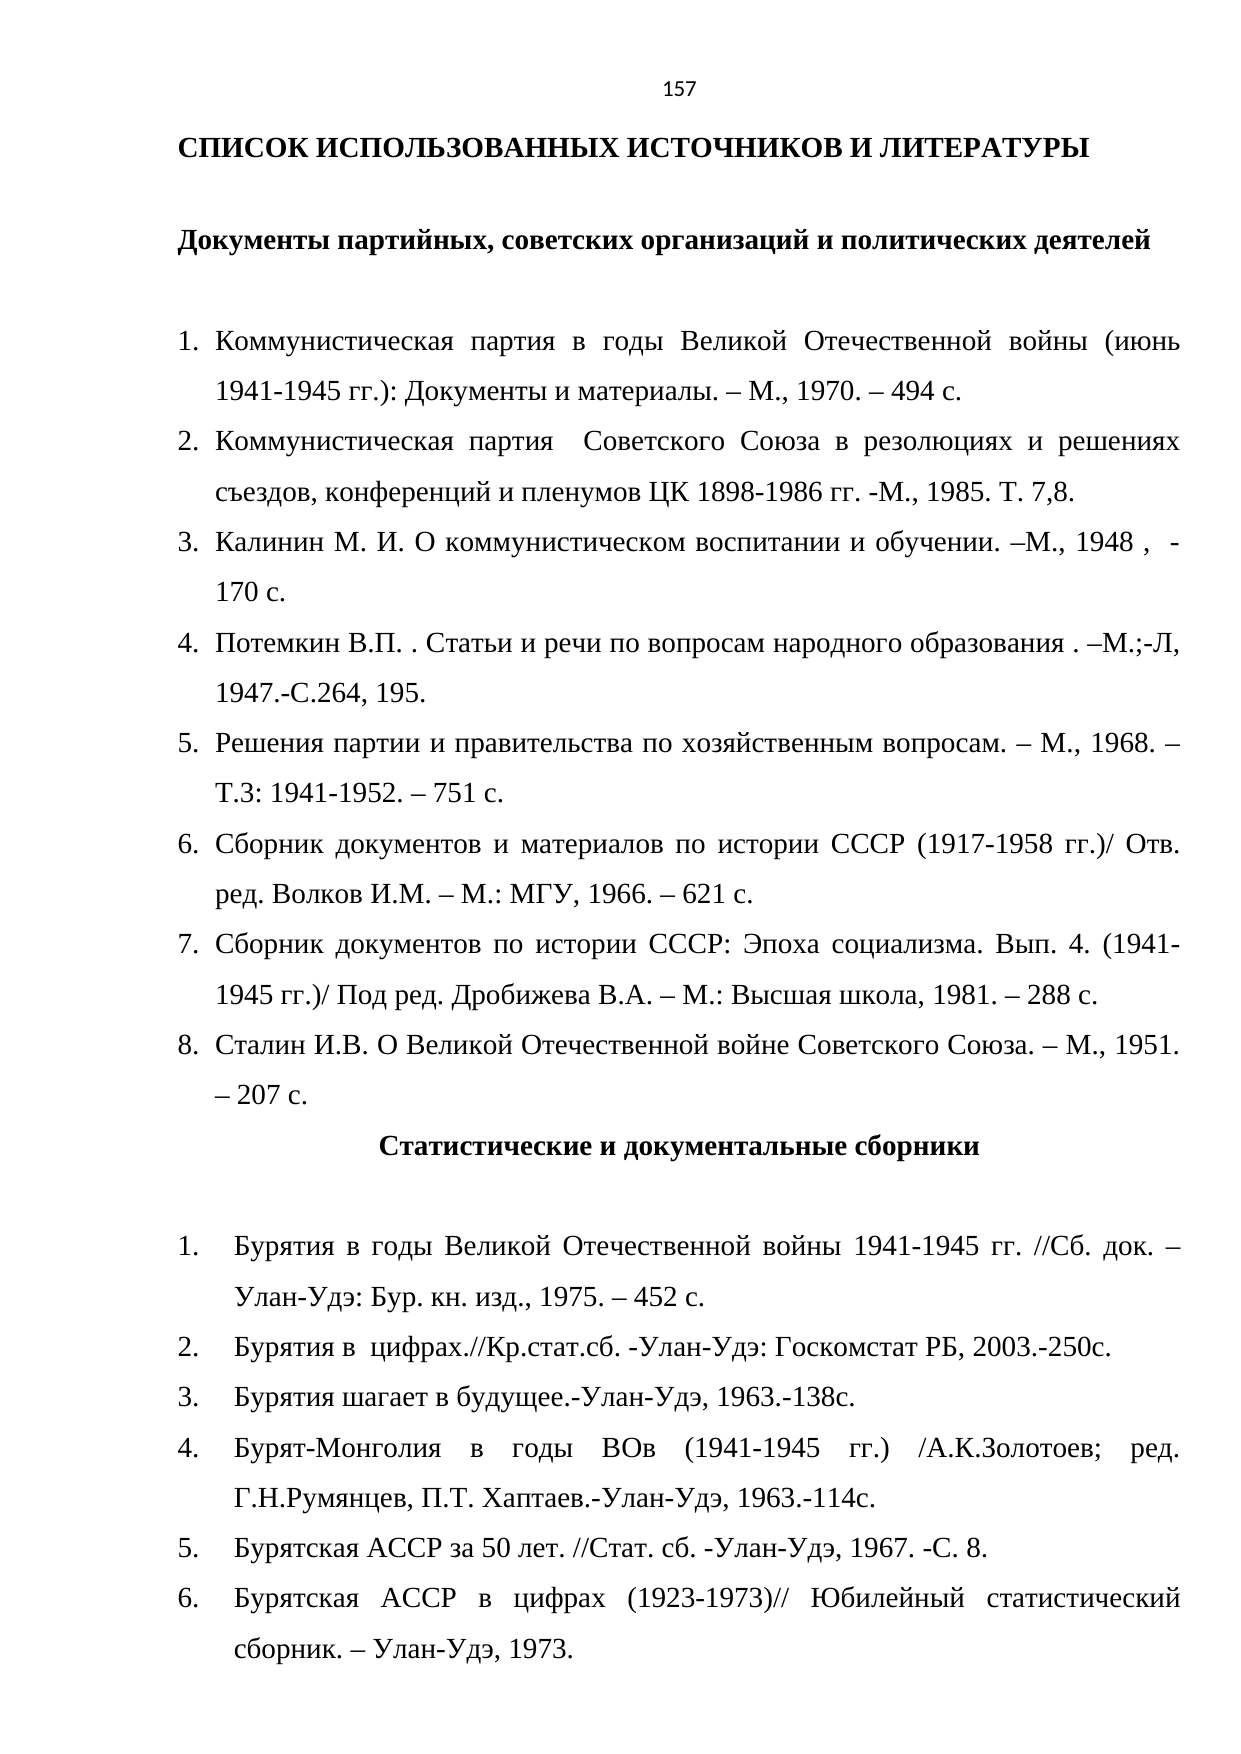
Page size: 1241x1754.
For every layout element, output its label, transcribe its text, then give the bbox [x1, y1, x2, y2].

list Бурятия в годы Великой Отечественной войны 1941-1945 гг. //Сб. док. – Улан-Удэ: Бур. кн. изд., 1975. – 452 с. [177, 1228, 1181, 1312]
list Бурят-Монголия в годы ВОв (1941-1945 гг.) /А.К.Золотоев; ред. Г.Н.Румянцев, П.Т. Хаптаев.-Улан-Удэ, 1963.-114с. [177, 1430, 1181, 1513]
list Сталин И.В. О Великой Отечественной войне Советского Союза. – М., 1951. – 207 с. [177, 1027, 1181, 1111]
list Сборник документов по истории СССР: Эпоха социализма. Вып. 4. (1941-1945 гг.)/ Под ред. Дробижева В.А. – М.: Высшая школа, 1981. – 288 с. [177, 927, 1181, 1010]
list Коммунистическая партия Советского Союза в резолюциях и решениях съездов, конференций и пленумов ЦК 1898-1986 гг. -М., 1985. Т. 7,8. [177, 423, 1181, 507]
list Решения партии и правительства по хозяйственным вопросам. – М., 1968. – Т.3: 1941-1952. – 751 с. [177, 725, 1181, 809]
list Бурятская АССР за 50 лет. //Стат. сб. -Улан-Удэ, 1967. -С. 8. [177, 1530, 1181, 1564]
list Бурятия шагает в будущее.-Улан-Удэ, 1963.-138с. [177, 1379, 1181, 1413]
list Коммунистическая партия в годы Великой Отечественной войны (июнь 1941-1945 гг.): Документы и материалы. – М., 1970. – 494 с. [177, 323, 1181, 407]
text Статистические и документальные сборники [177, 1128, 1181, 1161]
list Бурятия в цифрах.//Кр.стат.сб. -Улан-Удэ: Госкомстат РБ, 2003.-250с. [177, 1329, 1181, 1363]
list Бурятская АССР в цифрах (1923-1973)// Юбилейный статистический сборник. – Улан-Удэ, 1973. [177, 1581, 1181, 1664]
list Калинин М. И. О коммунистическом воспитании и обучении. –М., 1948 , -170 с. [177, 524, 1181, 608]
text СПИСОК ИСПОЛЬЗОВАННЫХ ИСТОЧНИКОВ И ЛИТЕРАТУРЫ [177, 130, 1181, 163]
text Документы партийных, советских организаций и политических деятелей [177, 222, 1181, 256]
list Сборник документов и материалов по истории СССР (1917-1958 гг.)/ Отв. ред. Волков И.М. – М.: МГУ, 1966. – 621 с. [177, 826, 1181, 910]
list Потемкин В.П. . Статьи и речи по вопросам народного образования . –М.;-Л, 1947.-С.264, 195. [177, 625, 1181, 708]
